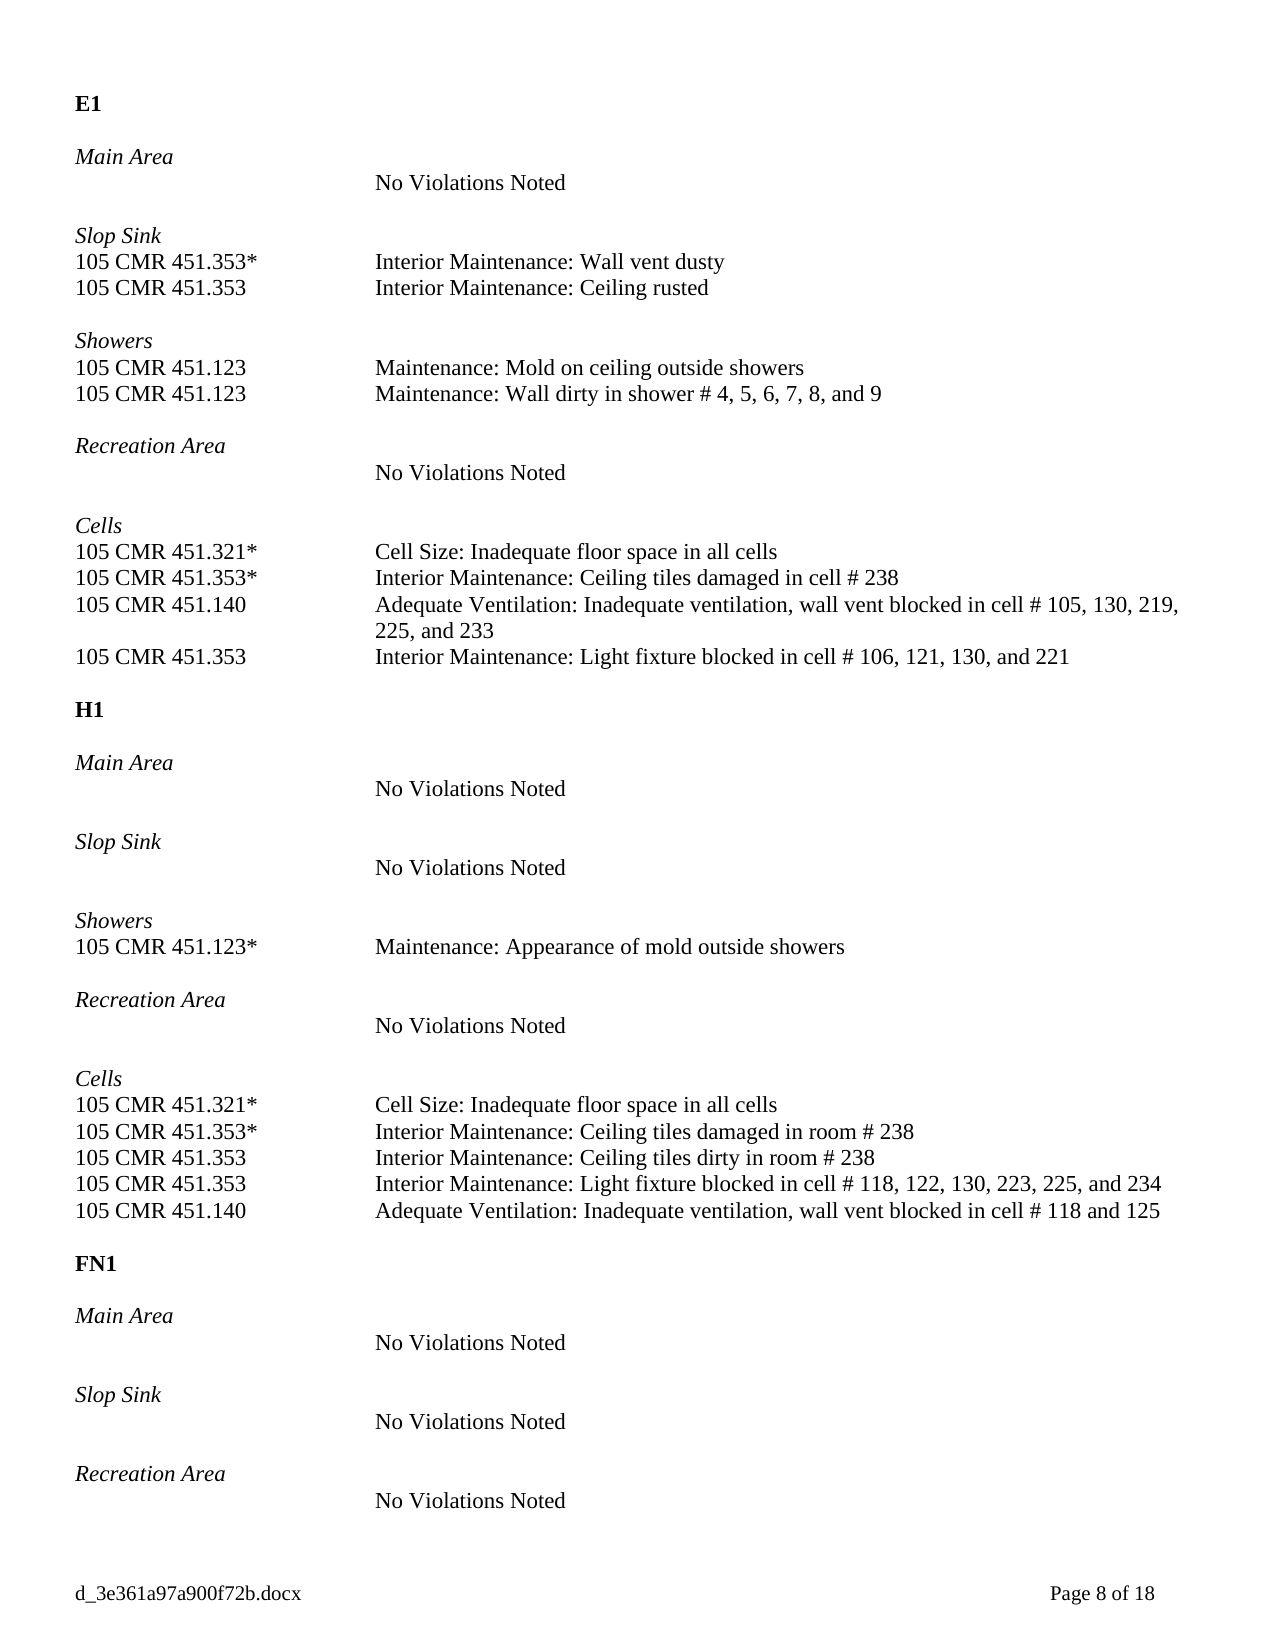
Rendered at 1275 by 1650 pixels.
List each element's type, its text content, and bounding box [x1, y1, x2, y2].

text Showers [75, 327, 1200, 353]
text Cells [75, 1065, 1200, 1091]
text Main Area [75, 749, 1200, 775]
text Recreation Area [75, 986, 1200, 1012]
text 105 CMR 451.140 Adequate Ventilation: Inadequate ventilation, wall vent blocked in cell # 118 and 125 [75, 1197, 1200, 1223]
text 105 CMR 451.353 Interior Maintenance: Light fixture blocked in cell # 118, 122, 130, 223, 225, and 234 [75, 1171, 1200, 1197]
text No Violations Noted [75, 775, 1200, 802]
text No Violations Noted [75, 1487, 1200, 1513]
text FN1 [75, 1249, 1200, 1276]
text 105 CMR 451.321* Cell Size: Inadequate floor space in all cells [75, 1091, 1200, 1118]
text No Violations Noted [75, 1012, 1200, 1039]
text 105 CMR 451.353* Interior Maintenance: Wall vent dusty [75, 248, 1200, 274]
text Slop Sink [75, 222, 1200, 248]
text Recreation Area [75, 1460, 1200, 1487]
text H1 [75, 696, 1200, 722]
text No Violations Noted [75, 459, 1200, 485]
text 105 CMR 451.353 Interior Maintenance: Ceiling rusted [75, 274, 1200, 301]
text E1 [75, 90, 1200, 116]
text 105 CMR 451.123* Maintenance: Appearance of mold outside showers [75, 933, 1200, 960]
text No Violations Noted [75, 169, 1200, 195]
text 105 CMR 451.140 Adequate Ventilation: Inadequate ventilation, wall vent blocked in cell # 105, 130, 219, 225, and 233 [75, 591, 1200, 643]
text 105 CMR 451.353* Interior Maintenance: Ceiling tiles damaged in cell # 238 [75, 564, 1200, 591]
text Slop Sink [75, 828, 1200, 854]
text 105 CMR 451.353 Interior Maintenance: Ceiling tiles dirty in room # 238 [75, 1144, 1200, 1171]
text Main Area [75, 1302, 1200, 1329]
text 105 CMR 451.321* Cell Size: Inadequate floor space in all cells [75, 538, 1200, 564]
text Showers [75, 907, 1200, 933]
text No Violations Noted [75, 1329, 1200, 1355]
text No Violations Noted [75, 854, 1200, 881]
text No Violations Noted [75, 1408, 1200, 1434]
text Slop Sink [75, 1381, 1200, 1408]
text 105 CMR 451.123 Maintenance: Mold on ceiling outside showers [75, 353, 1200, 380]
text 105 CMR 451.353 Interior Maintenance: Light fixture blocked in cell # 106, 121, 130, and 221 [75, 643, 1200, 670]
text 105 CMR 451.123 Maintenance: Wall dirty in shower # 4, 5, 6, 7, 8, and 9 [75, 380, 1200, 406]
text Cells [75, 512, 1200, 538]
text Main Area [75, 143, 1200, 169]
text Recreation Area [75, 433, 1200, 459]
text 105 CMR 451.353* Interior Maintenance: Ceiling tiles damaged in room # 238 [75, 1118, 1200, 1144]
